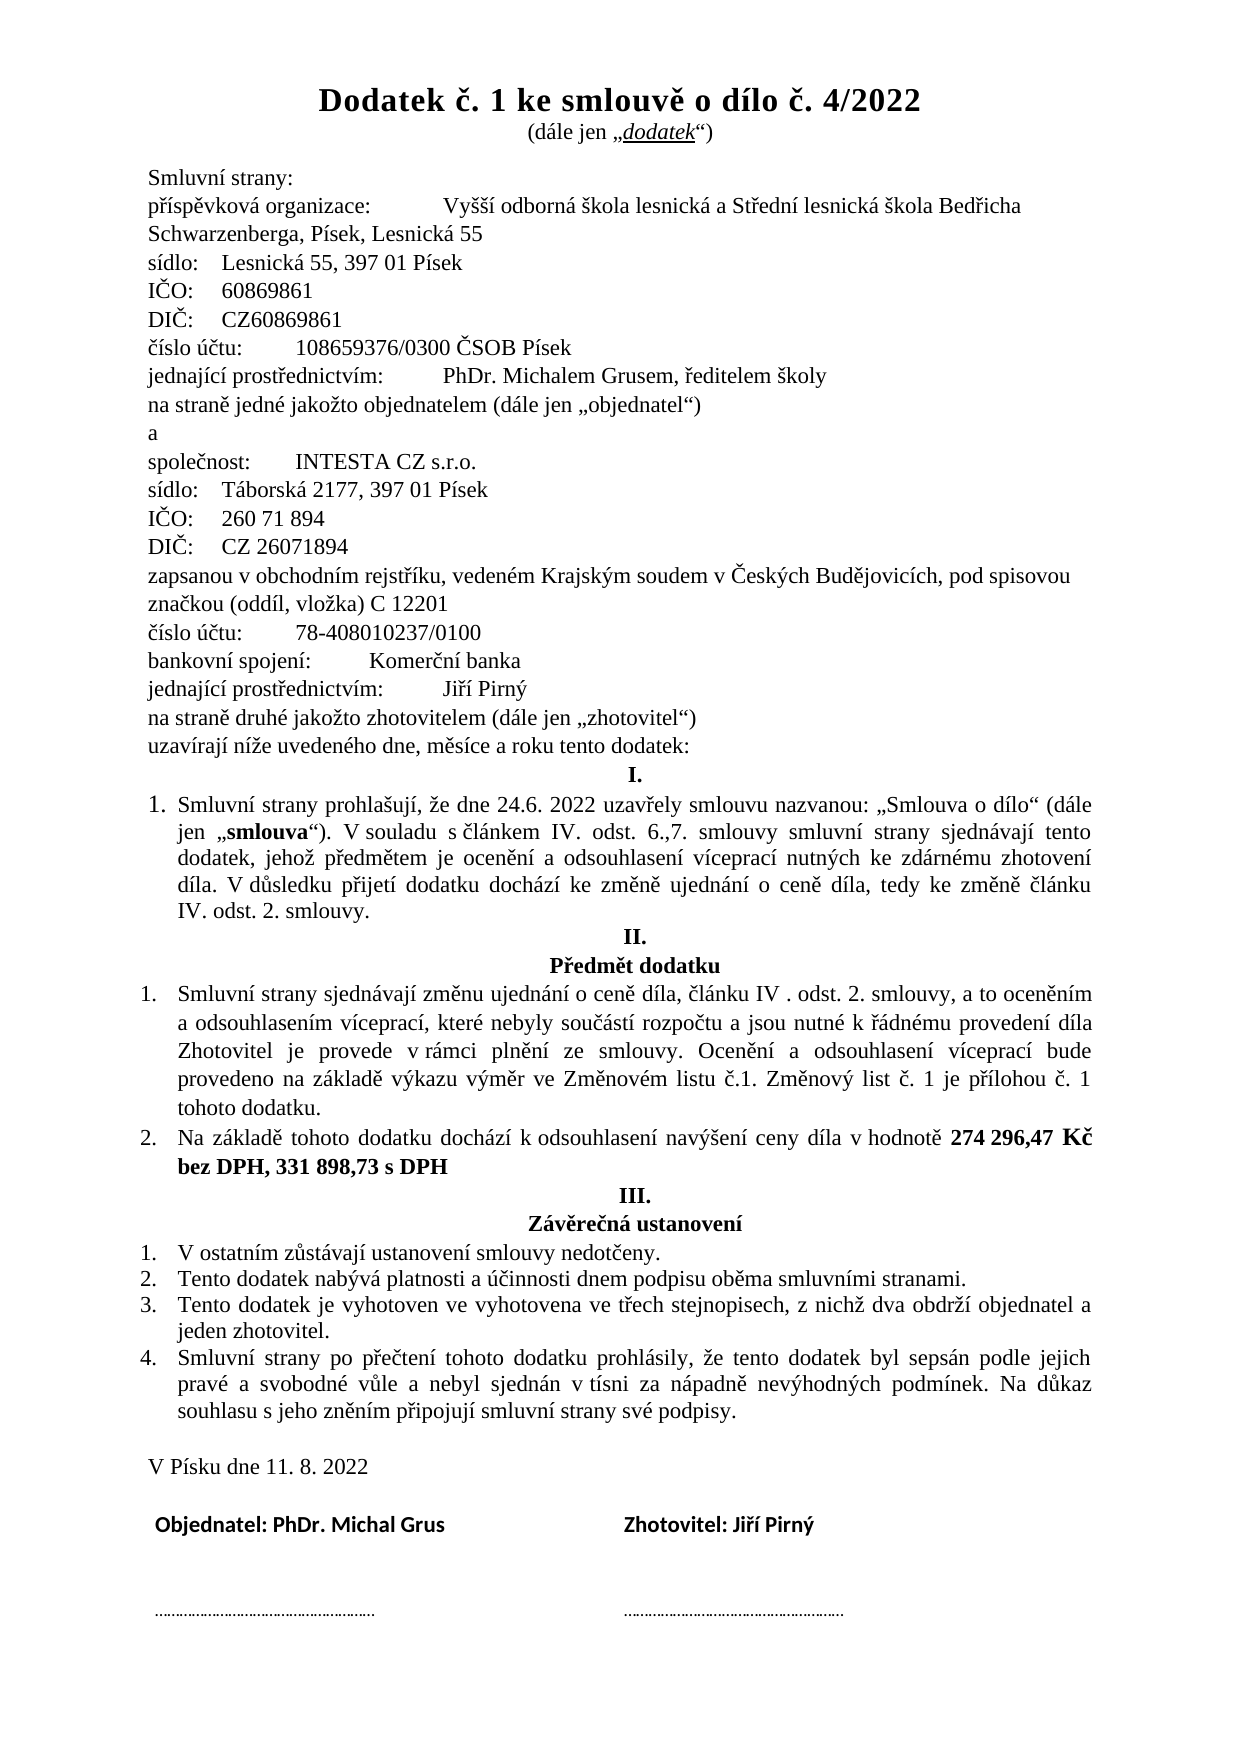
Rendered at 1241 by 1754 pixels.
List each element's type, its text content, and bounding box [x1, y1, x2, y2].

text zapsanou v obchodním rejstříku, vedeném Krajským soudem v Českých Budějovicích, pod spisovou značkou (oddíl, vložka) C 12201 [148, 562, 1093, 616]
text jednající prostřednictvím: Jiří Pirný [148, 675, 1093, 702]
list III. [177, 1182, 1093, 1208]
text sídlo: Lesnická 55, 397 01 Písek [148, 249, 1093, 275]
list Smluvní strany sjednávají změnu ujednání o ceně díla, článku IV . odst. 2. smlouvy, a to oceněním a odsouhlasením víceprací, které nebyly součástí rozpočtu a jsou nutné k řádnému provedení díla Zhotovitel je provede v rámci plnění ze smlouvy. Ocenění a odsouhlasení víceprací bude provedeno na základě výkazu výměr ve Změnovém listu č.1. Změnový list č. 1 je přílohou č. 1 tohoto dodatku. [140, 980, 1093, 1120]
text číslo účtu: 78-408010237/0100 [148, 618, 1093, 645]
text jednající prostřednictvím: PhDr. Michalem Grusem, ředitelem školy [148, 363, 1093, 389]
table_cell ……………………………………………… [148, 1557, 617, 1639]
list Smluvní strany po přečtení tohoto dodatku prohlásily, že tento dodatek byl sepsán podle jejich pravé a svobodné vůle a nebyl sjednán v tísni za nápadně nevýhodných podmínek. Na důkaz souhlasu s jeho zněním připojují smluvní strany své podpisy. [140, 1344, 1093, 1423]
list Závěrečná ustanovení [177, 1210, 1093, 1236]
text uzavírají níže uvedeného dne, měsíce a roku tento dodatek: [148, 732, 1093, 759]
list V ostatním zůstávají ustanovení smlouvy nedotčeny. [140, 1238, 1093, 1265]
table_header Zhotovitel: Jiří Pirný [617, 1510, 1093, 1557]
text společnost: INTESTA CZ s.r.o. [148, 448, 1093, 474]
text na straně druhé jakožto zhotovitelem (dále jen „zhotovitel“) [148, 704, 1093, 730]
table_cell ……………………………………………… [617, 1557, 1093, 1639]
text V Písku dne 11. 8. 2022 [148, 1453, 1093, 1479]
list Na základě tohoto dodatku dochází k odsouhlasení navýšení ceny díla v hodnotě 274 296,47 Kč bez DPH, 331 898,73 s DPH [140, 1122, 1093, 1179]
text I. [177, 761, 1093, 787]
list Smluvní strany prohlašují, že dne 24.6. 2022 uzavřely smlouvu nazvanou: „Smlouva o dílo“ (dále jen „smlouva“). V souladu s článkem IV. odst. 6.,7. smlouvy smluvní strany sjednávají tento dodatek, jehož předmětem je ocenění a odsouhlasení víceprací nutných ke zdárnému zhotovení díla. V důsledku přijetí dodatku dochází ke změně ujednání o ceně díla, tedy ke změně článku IV. odst. 2. smlouvy. [148, 789, 1093, 923]
text příspěvková organizace: Vyšší odborná škola lesnická a Střední lesnická škola Bedřicha Schwarzenberga, Písek, Lesnická 55 [148, 192, 1093, 247]
text sídlo: Táborská 2177, 397 01 Písek [148, 476, 1093, 503]
text číslo účtu: 108659376/0300 ČSOB Písek [148, 334, 1093, 361]
text IČO: 260 71 894 [148, 505, 1093, 531]
text bankovní spojení: Komerční banka [148, 647, 1093, 673]
table_header Objednatel: PhDr. Michal Grus [148, 1510, 617, 1557]
list Tento dodatek nabývá platnosti a účinnosti dnem podpisu oběma smluvními stranami. [140, 1265, 1093, 1291]
text DIČ: CZ 26071894 [148, 533, 1093, 559]
list Tento dodatek je vyhotoven ve vyhotovena ve třech stejnopisech, z nichž dva obdrží objednatel a jeden zhotovitel. [140, 1291, 1093, 1344]
text IČO: 60869861 [148, 277, 1093, 304]
text Dodatek č. 1 ke smlouvě o dílo č. 4/2022 [148, 80, 1093, 118]
text II. [177, 923, 1093, 950]
text DIČ: CZ60869861 [148, 306, 1093, 332]
text a [148, 419, 1093, 446]
text Předmět dodatku [177, 952, 1093, 978]
text (dále jen „dodatek“) [148, 118, 1093, 145]
text na straně jedné jakožto objednatelem (dále jen „objednatel“) [148, 391, 1093, 417]
text Smluvní strany: [148, 163, 1093, 190]
